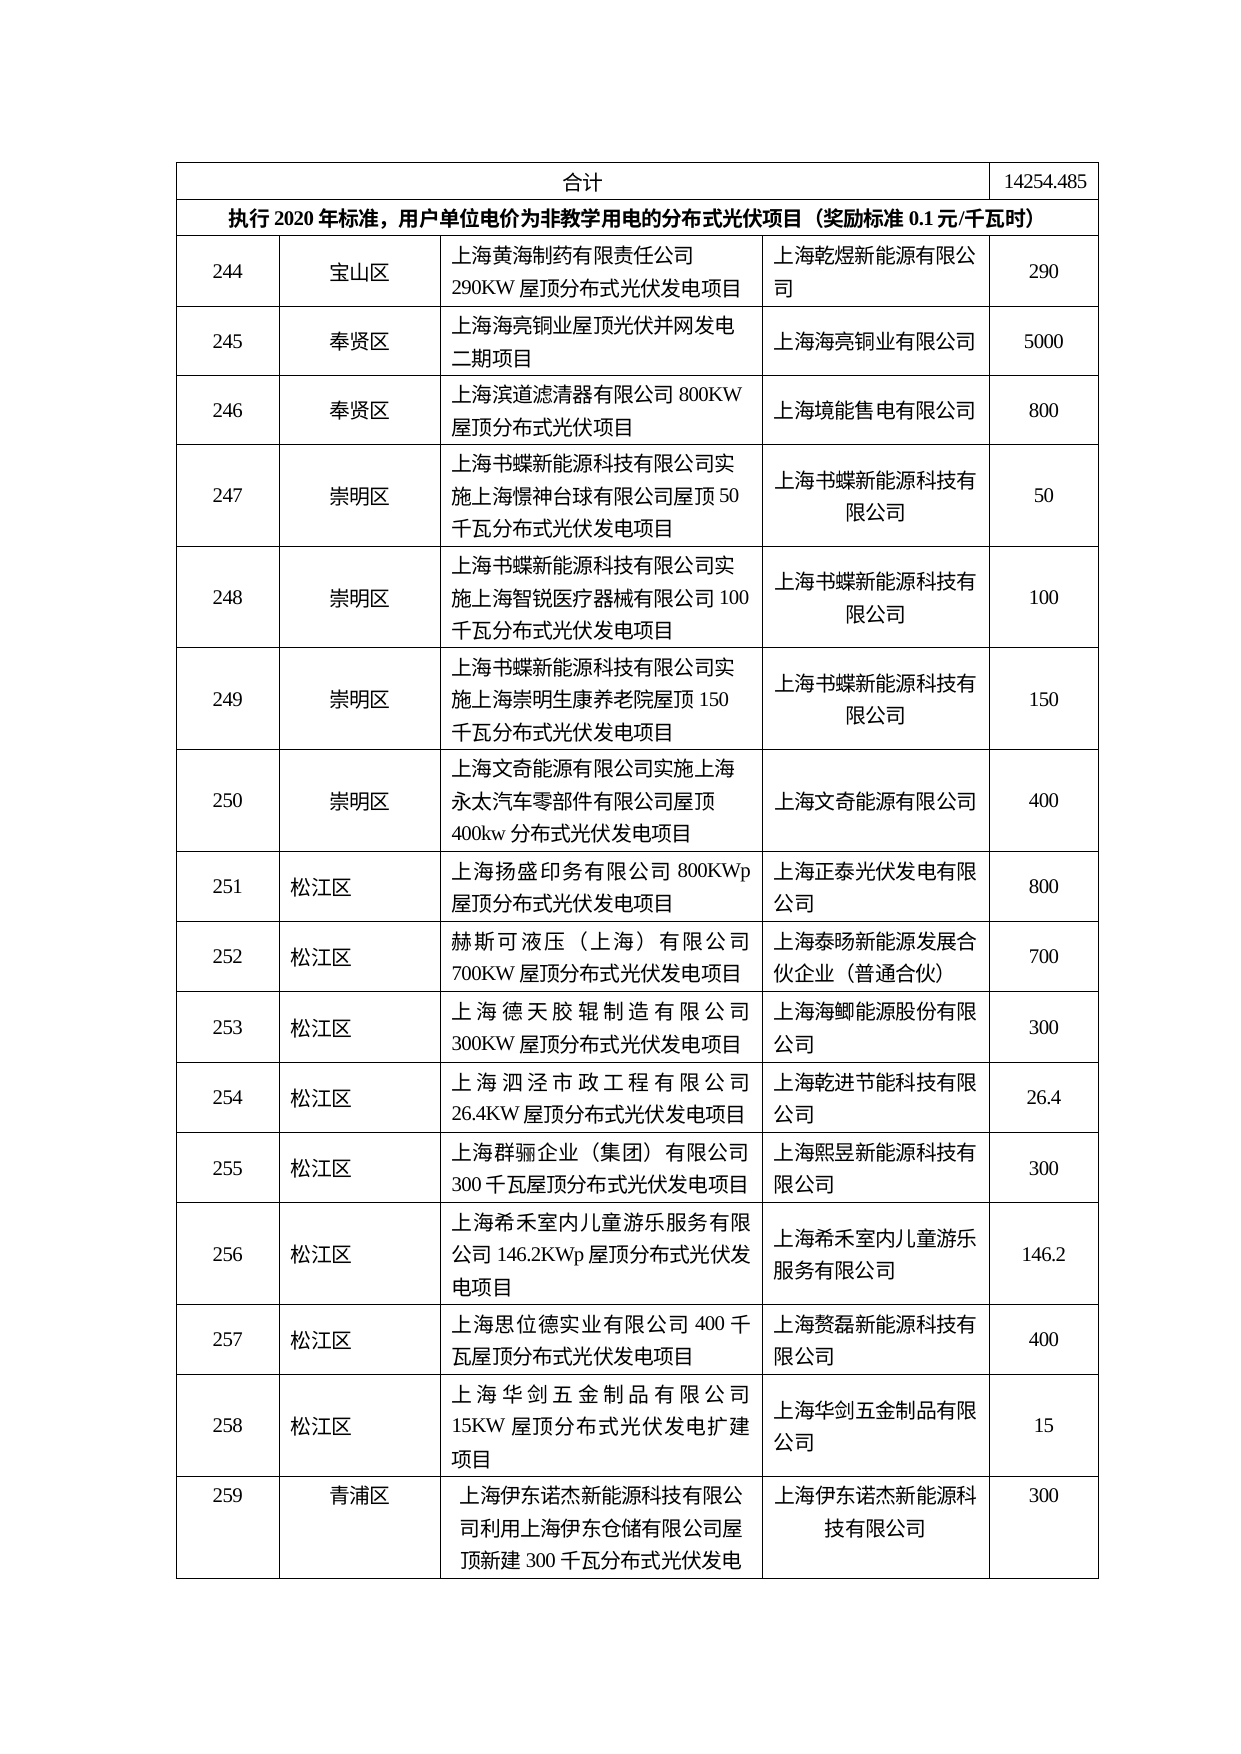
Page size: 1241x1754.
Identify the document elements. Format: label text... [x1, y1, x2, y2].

table_cell 上海书蝶新能源科技有限公司 [763, 547, 989, 647]
table_cell 150 [990, 648, 1098, 749]
table_cell 258 [177, 1375, 279, 1476]
table_cell 14254.485 [990, 163, 1098, 199]
table_cell 松江区 [280, 852, 440, 921]
table_cell 宝山区 [280, 236, 440, 306]
table_cell 上海文奇能源有限公司实施上海永太汽车零部件有限公司屋顶400kw分布式光伏发电项目 [441, 750, 762, 851]
table_cell 上海正泰光伏发电有限公司 [763, 852, 989, 921]
table_cell 松江区 [280, 922, 440, 991]
table_cell 崇明区 [280, 648, 440, 749]
table_cell 15 [990, 1375, 1098, 1476]
table_cell 上海华剑五金制品有限公司15KW屋顶分布式光伏发电扩建项目 [441, 1375, 762, 1476]
table_cell 250 [177, 750, 279, 851]
table_cell 249 [177, 648, 279, 749]
table_cell 上海书蝶新能源科技有限公司 [763, 648, 989, 749]
table_cell 上海文奇能源有限公司 [763, 750, 989, 851]
table_cell 253 [177, 992, 279, 1062]
table_cell 26.4 [990, 1063, 1098, 1132]
table_cell 上海书蝶新能源科技有限公司实施上海智锐医疗器械有限公司100千瓦分布式光伏发电项目 [441, 547, 762, 647]
table_cell 5000 [990, 307, 1098, 375]
table_cell 上海海亮铜业屋顶光伏并网发电二期项目 [441, 307, 762, 375]
table_cell 上海书蝶新能源科技有限公司 [763, 445, 989, 546]
table_cell 上海海亮铜业有限公司 [763, 307, 989, 375]
table_cell 上海黄海制药有限责任公司290KW屋顶分布式光伏发电项目 [441, 236, 762, 306]
table_cell 奉贤区 [280, 376, 440, 444]
table_cell 合计 [177, 163, 989, 199]
table_cell 上海熙昱新能源科技有限公司 [763, 1133, 989, 1202]
table_cell 252 [177, 922, 279, 991]
table_cell 100 [990, 547, 1098, 647]
table_cell 800 [990, 852, 1098, 921]
table_cell 300 [990, 1133, 1098, 1202]
table_cell 上海伊东诺杰新能源科技有限公司 [763, 1477, 989, 1577]
table_cell 255 [177, 1133, 279, 1202]
table_cell 248 [177, 547, 279, 647]
table_cell 上海书蝶新能源科技有限公司实施上海崇明生康养老院屋顶150千瓦分布式光伏发电项目 [441, 648, 762, 749]
table_cell 244 [177, 236, 279, 306]
table_cell 执行2020年标准，用户单位电价为非教学用电的分布式光伏项目（奖励标准0.1元/千瓦时） [177, 200, 1098, 235]
table_cell 松江区 [280, 1063, 440, 1132]
table_cell 松江区 [280, 1203, 440, 1304]
table_cell 松江区 [280, 1133, 440, 1202]
table_cell 崇明区 [280, 445, 440, 546]
table_cell 上海华剑五金制品有限公司 [763, 1375, 989, 1476]
table_cell 赫斯可液压（上海）有限公司700KW屋顶分布式光伏发电项目 [441, 922, 762, 991]
table_cell 上海乾煜新能源有限公司 [763, 236, 989, 306]
table_cell 松江区 [280, 1375, 440, 1476]
table_cell 崇明区 [280, 750, 440, 851]
table_cell 上海希禾室内儿童游乐服务有限公司146.2KWp屋顶分布式光伏发电项目 [441, 1203, 762, 1304]
table_cell 崇明区 [280, 547, 440, 647]
table_cell 247 [177, 445, 279, 546]
table_cell 259 [177, 1477, 279, 1577]
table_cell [441, 1477, 762, 1577]
table_cell 257 [177, 1305, 279, 1374]
table_cell 上海德天胶辊制造有限公司300KW屋顶分布式光伏发电项目 [441, 992, 762, 1062]
table_cell 146.2 [990, 1203, 1098, 1304]
table_cell 50 [990, 445, 1098, 546]
table_cell 上海希禾室内儿童游乐服务有限公司 [763, 1203, 989, 1304]
table_cell 上海乾进节能科技有限公司 [763, 1063, 989, 1132]
table_cell 上海赘磊新能源科技有限公司 [763, 1305, 989, 1374]
table_cell 800 [990, 376, 1098, 444]
table_cell 290 [990, 236, 1098, 306]
table_cell 700 [990, 922, 1098, 991]
table_cell 奉贤区 [280, 307, 440, 375]
table_cell 400 [990, 1305, 1098, 1374]
table_cell 上海滨道滤清器有限公司800KW屋顶分布式光伏项目 [441, 376, 762, 444]
table_cell 251 [177, 852, 279, 921]
table_cell 400 [990, 750, 1098, 851]
table_cell 松江区 [280, 1305, 440, 1374]
table_cell 青浦区 [280, 1477, 440, 1577]
table_cell 245 [177, 307, 279, 375]
table_cell 上海泗泾市政工程有限公司26.4KW屋顶分布式光伏发电项目 [441, 1063, 762, 1132]
table_cell 上海扬盛印务有限公司800KWp屋顶分布式光伏发电项目 [441, 852, 762, 921]
table_cell 上海群骊企业（集团）有限公司300千瓦屋顶分布式光伏发电项目 [441, 1133, 762, 1202]
table_cell 上海境能售电有限公司 [763, 376, 989, 444]
table_cell 上海海鲫能源股份有限公司 [763, 992, 989, 1062]
table_cell 254 [177, 1063, 279, 1132]
table_cell 上海泰旸新能源发展合伙企业（普通合伙） [763, 922, 989, 991]
table_cell 300 [990, 1477, 1098, 1577]
table_cell 256 [177, 1203, 279, 1304]
table_cell 上海思位德实业有限公司400千瓦屋顶分布式光伏发电项目 [441, 1305, 762, 1374]
table_cell 松江区 [280, 992, 440, 1062]
table_cell 300 [990, 992, 1098, 1062]
table_cell 上海书蝶新能源科技有限公司实施上海憬神台球有限公司屋顶50千瓦分布式光伏发电项目 [441, 445, 762, 546]
table_cell 246 [177, 376, 279, 444]
